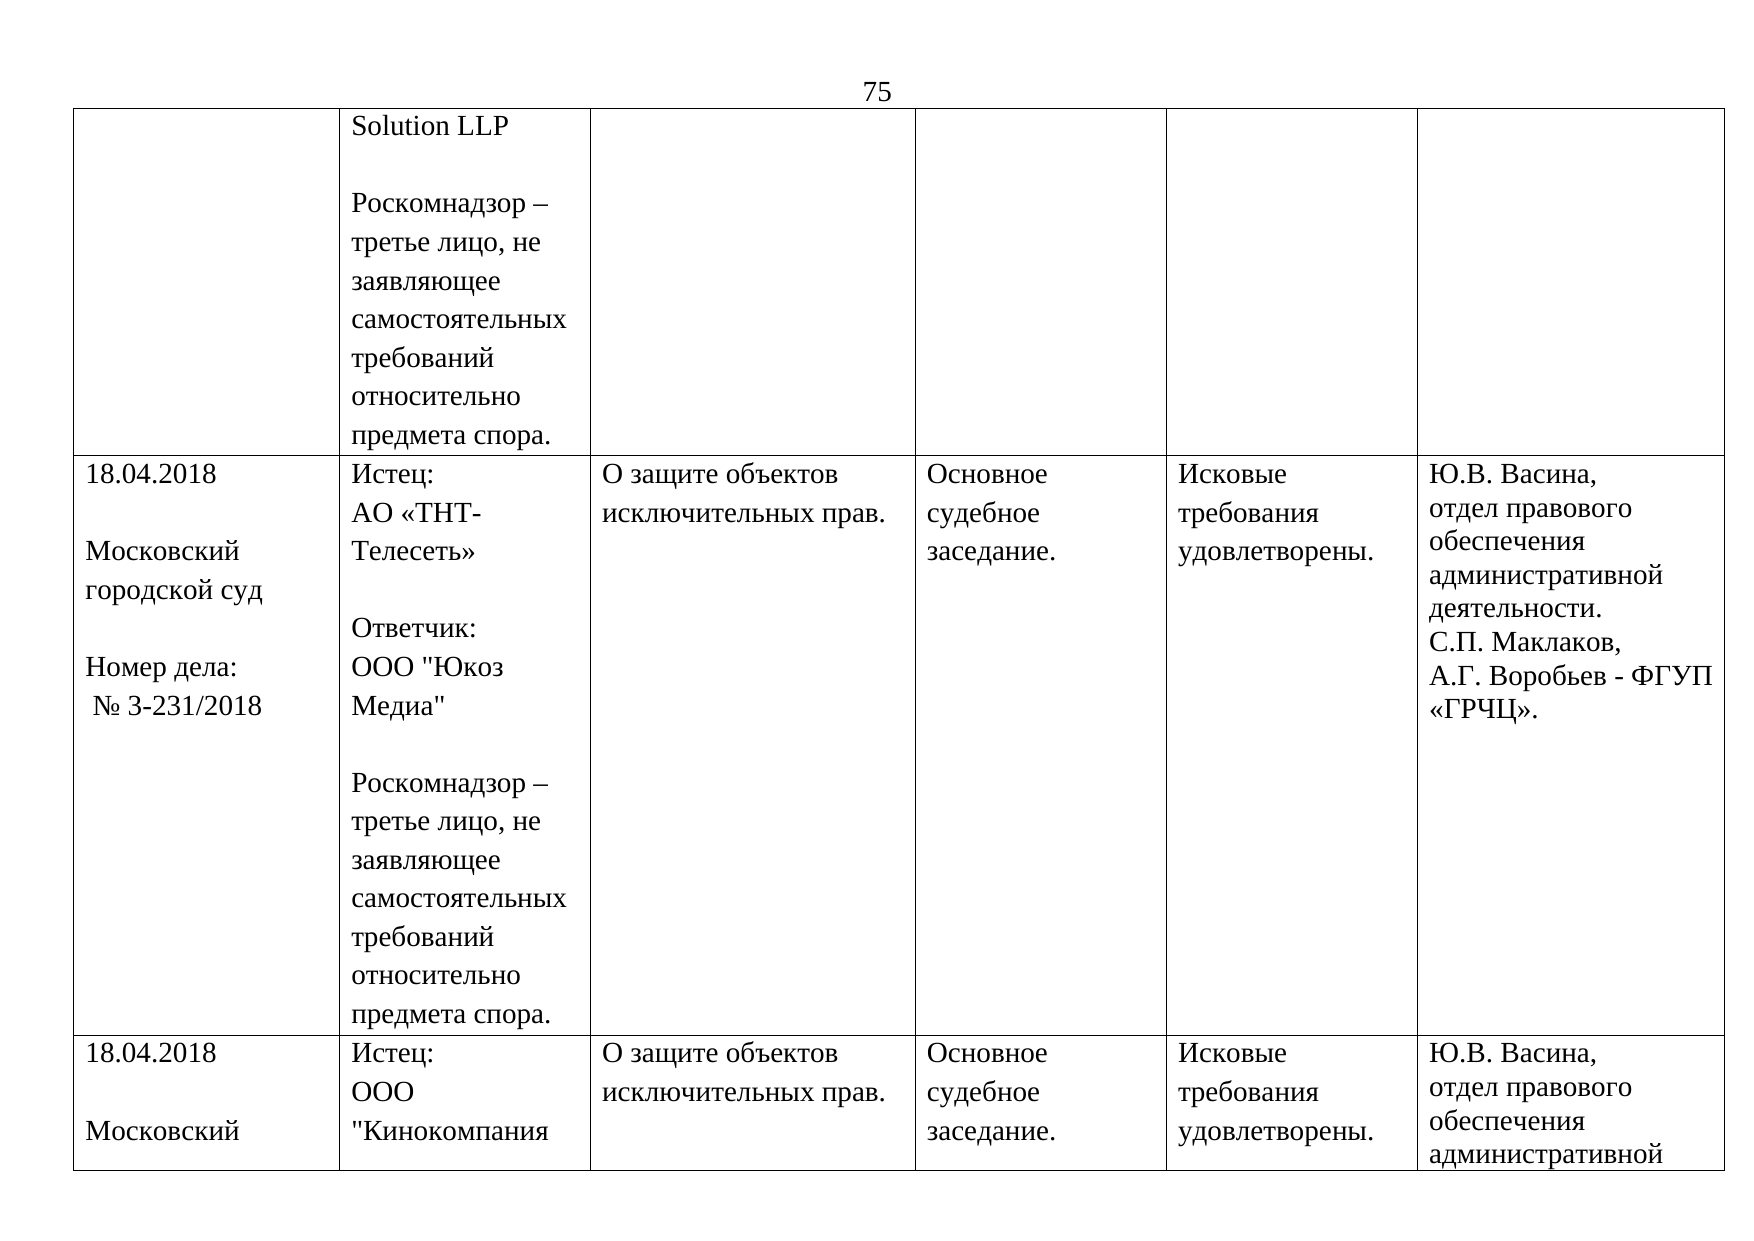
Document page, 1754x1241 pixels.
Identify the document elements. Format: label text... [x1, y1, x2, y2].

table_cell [340, 109, 590, 455]
table_cell Исковые требования удовлетворены. [1167, 456, 1417, 1034]
table_cell О защите объектов исключительных прав. [591, 456, 915, 1034]
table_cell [340, 1036, 590, 1170]
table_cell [916, 1036, 1166, 1170]
table_cell Истец: АО «ТНТ-Телесеть» Ответчик: ООО "Юкоз Медиа" Роскомнадзор – третье лицо, не заявляющее самостоятельных требований относительно предмета спора. [340, 456, 590, 1034]
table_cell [591, 109, 915, 455]
table_cell 18.04.2018 Московский городской суд Номер дела: № 3-231/2018 [74, 456, 339, 1034]
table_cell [74, 109, 339, 455]
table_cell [916, 109, 1166, 455]
table_cell Основное судебное заседание. [916, 456, 1166, 1034]
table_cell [74, 1036, 339, 1170]
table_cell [1167, 1036, 1417, 1170]
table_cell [1418, 1036, 1724, 1170]
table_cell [1167, 109, 1417, 455]
table_cell Ю.В. Васина, отдел правового обеспечения административной деятельности. С.П. Маклаков, А.Г. Воробьев - ФГУП «ГРЧЦ». [1418, 456, 1724, 1034]
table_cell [1418, 109, 1724, 455]
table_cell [591, 1036, 915, 1170]
